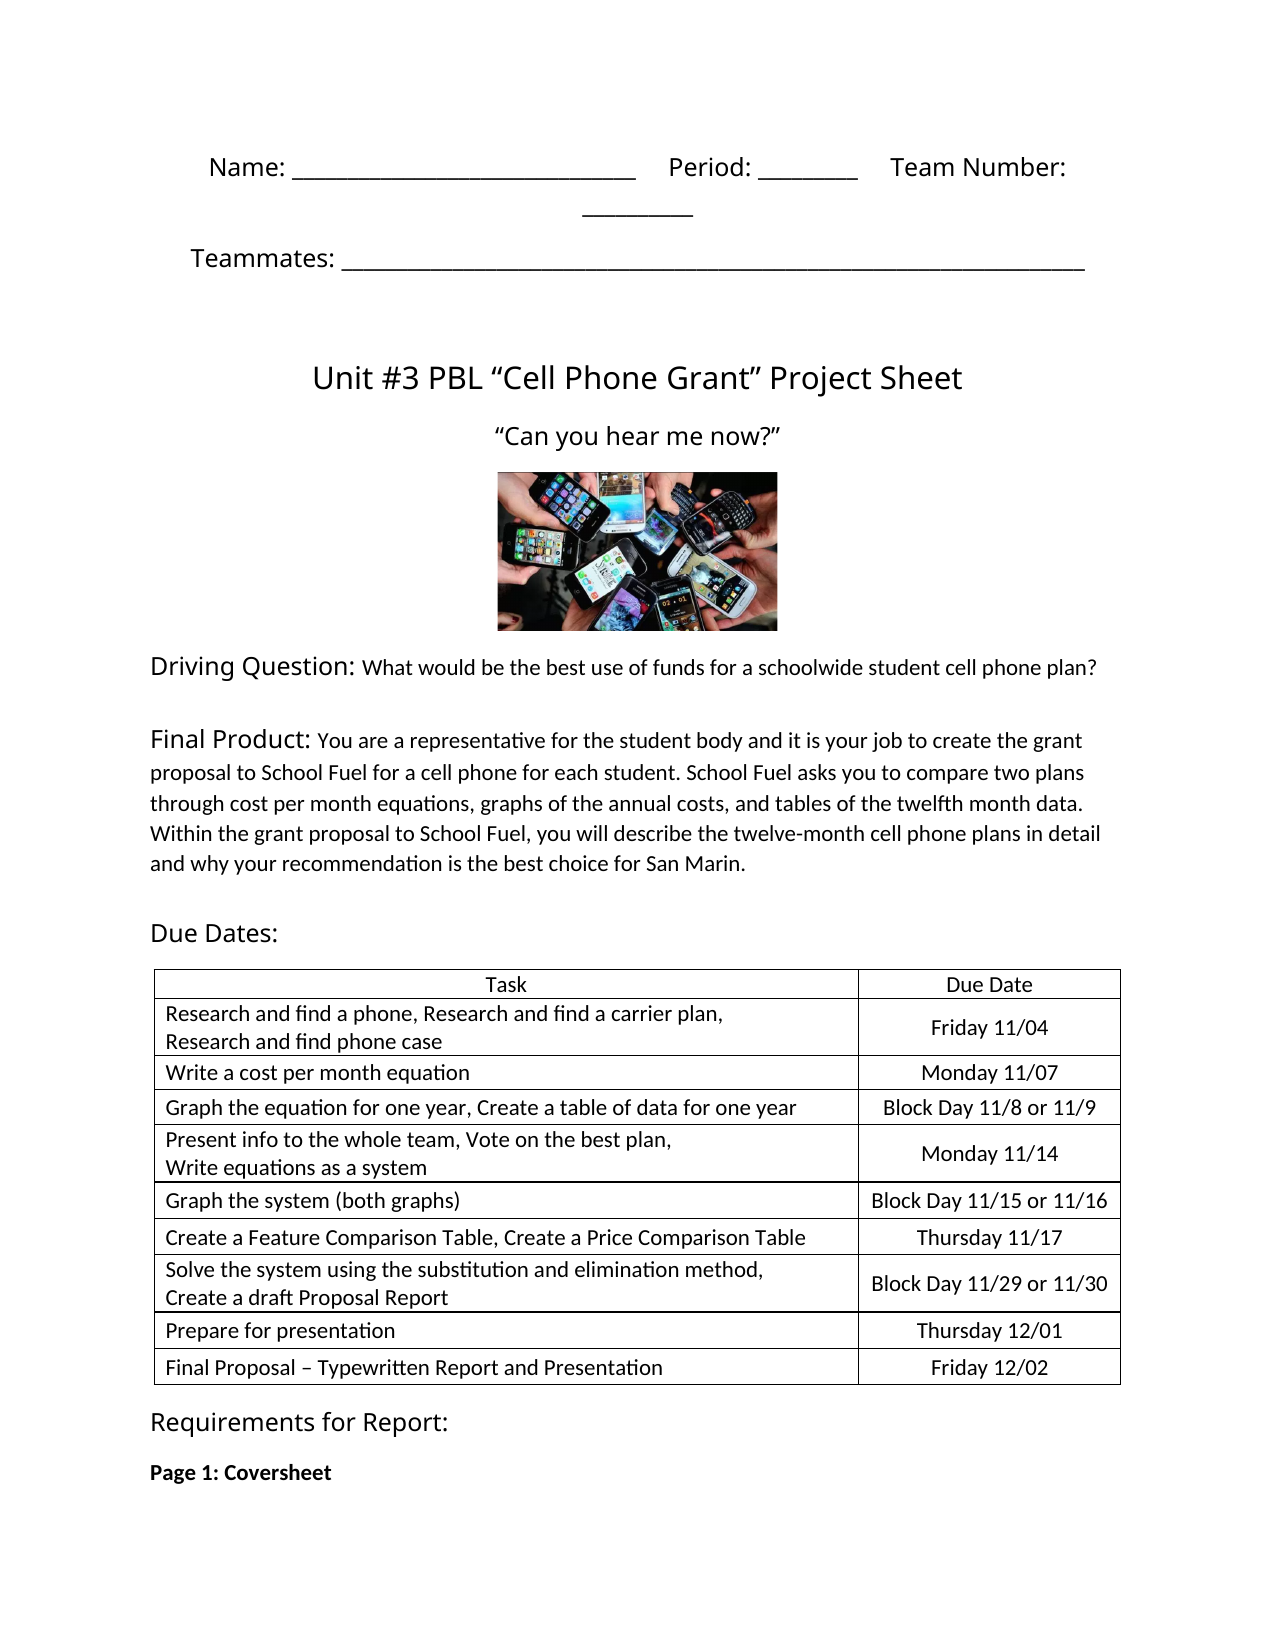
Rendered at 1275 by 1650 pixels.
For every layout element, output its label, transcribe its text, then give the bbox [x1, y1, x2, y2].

table_cell Thursday 11/17 [859, 1219, 1120, 1254]
table_cell Block Day 11/8 or 11/9 [859, 1090, 1120, 1124]
text Requirements for Report: [150, 1405, 1125, 1439]
table_cell Thursday 12/01 [859, 1313, 1120, 1348]
text Page 1: Coversheet [150, 1458, 1125, 1487]
table_cell Monday 11/07 [859, 1056, 1120, 1089]
picture [497, 472, 778, 631]
table_cell Prepare for presentation [155, 1313, 858, 1348]
text Due Dates: [150, 916, 1125, 950]
table_cell Final Proposal – Typewritten Report and Presentation [155, 1349, 858, 1384]
table_header Due Date [859, 970, 1120, 998]
table_cell Research and find a phone, Research and find a carrier plan, Research and find phone case [155, 999, 858, 1055]
table_cell Friday 11/04 [859, 999, 1120, 1055]
text Teammates: ___________________________________________________________________ [150, 240, 1125, 274]
table_cell Write a cost per month equation [155, 1056, 858, 1089]
text Final Product: You are a representative for the student body and it is your job to create the grant proposal to School Fuel for a cell phone for each student. School Fuel asks you to compare two plans through cost per month equations, graphs of the annual costs, and tables of the twelfth month data. Within the grant proposal to School Fuel, you will describe the twelve-month cell phone plans in detail and why your recommendation is the best choice for San Marin. [150, 722, 1125, 877]
table_cell Monday 11/14 [859, 1125, 1120, 1181]
table_cell Friday 12/02 [859, 1349, 1120, 1384]
text Driving Question: What would be the best use of funds for a schoolwide student cell phone plan? [150, 649, 1125, 683]
table_cell Solve the system using the substitution and elimination method, Create a draft Proposal Report [155, 1255, 858, 1311]
text Unit #3 PBL “Cell Phone Grant” Project Sheet [150, 356, 1125, 399]
text “Can you hear me now?” [150, 419, 1125, 453]
table_cell Block Day 11/29 or 11/30 [859, 1255, 1120, 1311]
table_cell Create a Feature Comparison Table, Create a Price Comparison Table [155, 1219, 858, 1254]
table_cell Block Day 11/15 or 11/16 [859, 1183, 1120, 1218]
table_header Task [155, 970, 858, 998]
table_cell Graph the equation for one year, Create a table of data for one year [155, 1090, 858, 1124]
table_cell Graph the system (both graphs) [155, 1183, 858, 1218]
text Name: _______________________________ Period: _________ Team Number: __________ [150, 150, 1125, 221]
table_cell Present info to the whole team, Vote on the best plan, Write equations as a system [155, 1125, 858, 1181]
